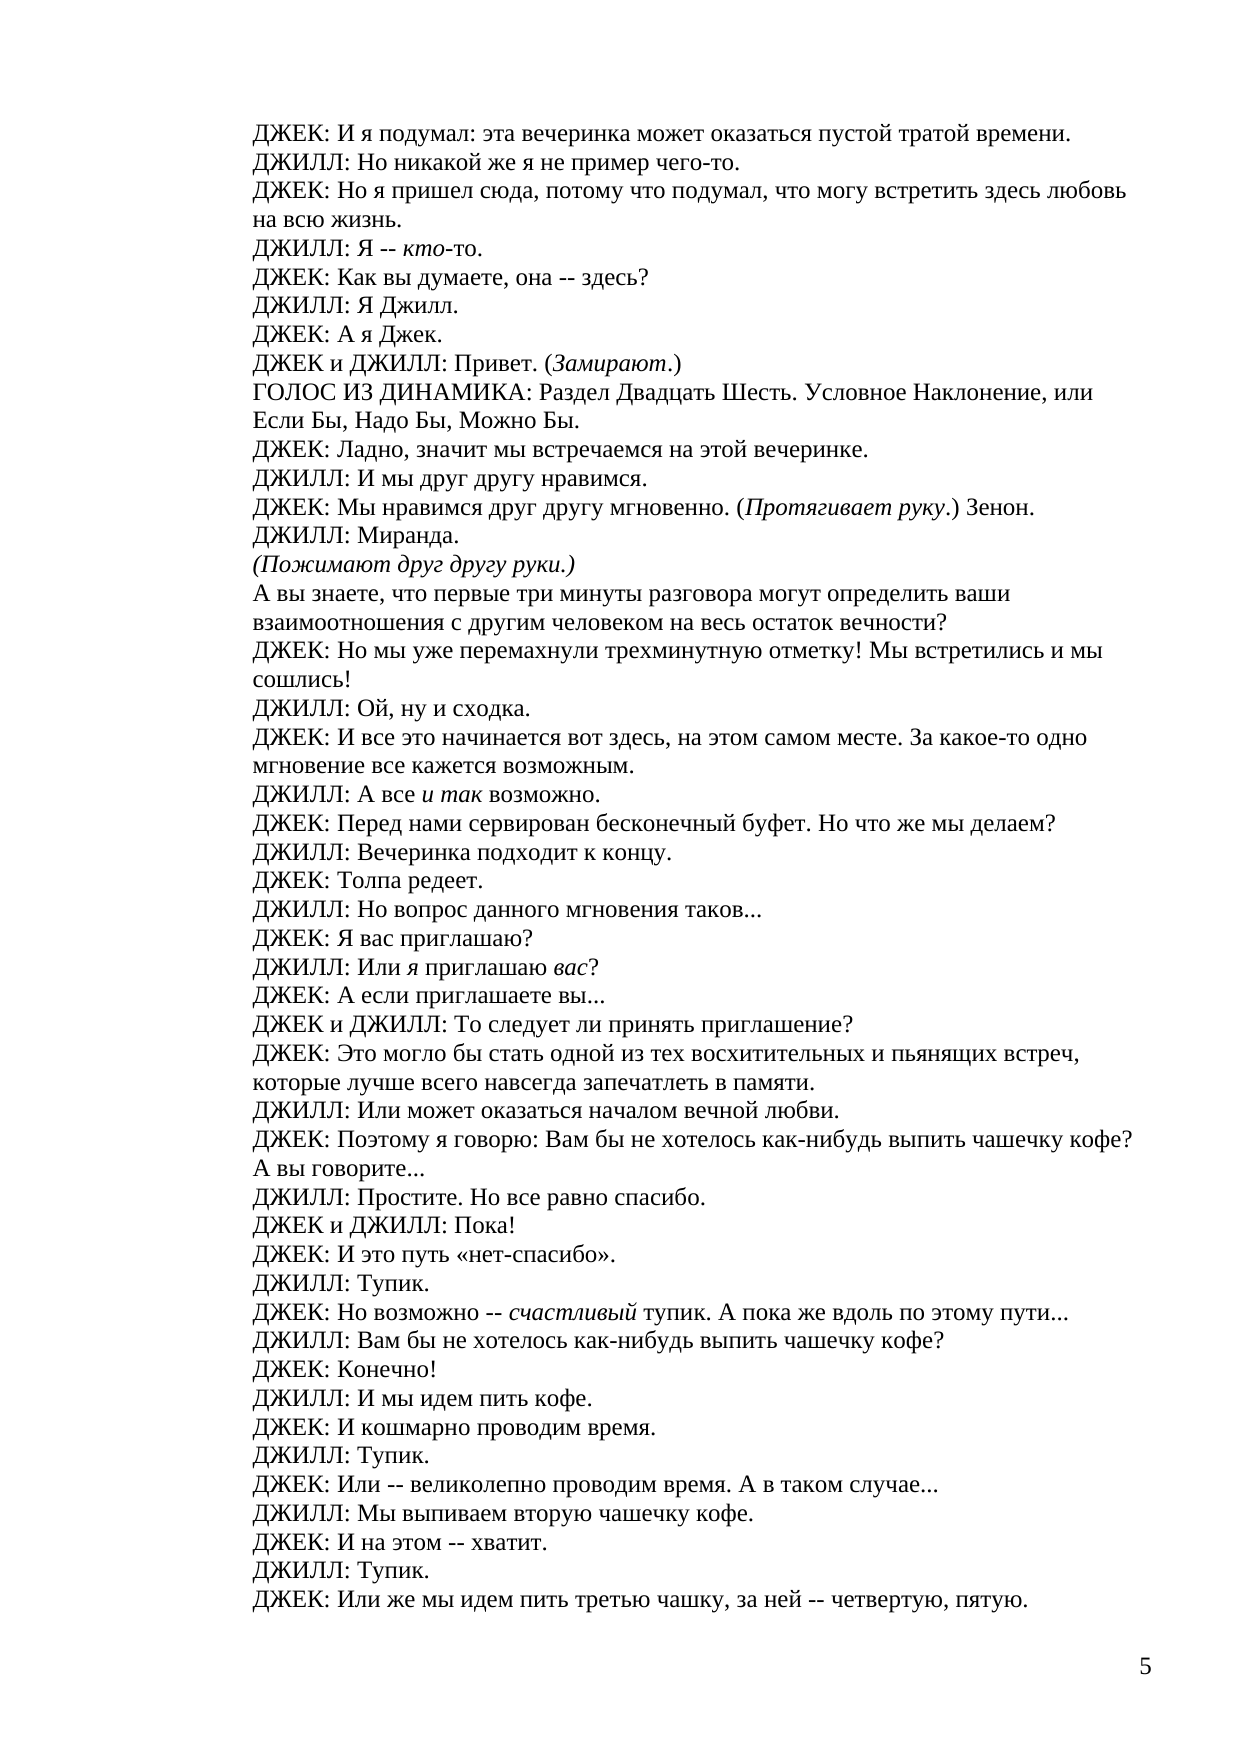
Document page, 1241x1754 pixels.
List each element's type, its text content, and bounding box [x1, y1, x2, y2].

text ДЖЕК: А я Джек. [252, 319, 1152, 348]
text ДЖИЛЛ: Вам бы не хотелось как-нибудь выпить чашечку кофе? [252, 1326, 1152, 1354]
text ДЖИЛЛ: Тупик. [252, 1556, 1152, 1584]
text ДЖИЛЛ: Я -- кто-то. [252, 233, 1152, 262]
text ДЖЕК: Или -- великолепно проводим время. А в таком случае... [252, 1469, 1152, 1498]
text ДЖИЛЛ: Или может оказаться началом вечной любви. [252, 1096, 1152, 1124]
text ДЖЕК: Я вас приглашаю? [252, 923, 1152, 952]
text ДЖИЛЛ: Миранда. [252, 521, 1152, 549]
text ДЖЕК: И кошмарно проводим время. [252, 1412, 1152, 1441]
text ДЖЕК: Толпа редеет. [252, 866, 1152, 894]
text ДЖЕК: Или же мы идем пить третью чашку, за ней -- четвертую, пятую. [252, 1584, 1152, 1613]
text ДЖИЛЛ: Простите. Но все равно спасибо. [252, 1182, 1152, 1211]
text ДЖИЛЛ: Мы выпиваем вторую чашечку кофе. [252, 1498, 1152, 1527]
text ДЖЕК и ДЖИЛЛ: То следует ли принять приглашение? [252, 1009, 1152, 1038]
text ДЖЕК: Ладно, значит мы встречаемся на этой вечеринке. [252, 434, 1152, 463]
text ДЖЕК: Перед нами сервирован бесконечный буфет. Но что же мы делаем? [252, 808, 1152, 837]
text ДЖЕК: Но возможно -- счастливый тупик. А пока же вдоль по этому пути... [252, 1297, 1152, 1326]
text ДЖИЛЛ: А все и так возможно. [252, 779, 1152, 808]
text ДЖЕК и ДЖИЛЛ: Пока! [252, 1211, 1152, 1239]
text (Пожимают друг другу руки.) [252, 549, 1152, 578]
text А вы знаете, что первые три минуты разговора могут определить ваши взаимоотношения с другим человеком на весь остаток вечности? [252, 578, 1152, 636]
text ДЖЕК: И все это начинается вот здесь, на этом самом месте. За какое-то одно мгновение все кажется возможным. [252, 722, 1152, 779]
text ДЖЕК: Конечно! [252, 1354, 1152, 1383]
text ГОЛОС ИЗ ДИНАМИКА: Раздел Двадцать Шесть. Условное Наклонение, или Если Бы, Надо Бы, Можно Бы. [252, 377, 1152, 434]
text ДЖЕК: Как вы думаете, она -- здесь? [252, 262, 1152, 291]
text ДЖЕК: А если приглашаете вы... [252, 981, 1152, 1009]
text ДЖИЛЛ: Тупик. [252, 1268, 1152, 1297]
text ДЖЕК: Поэтому я говорю: Вам бы не хотелось как-нибудь выпить чашечку кофе? А вы говорите... [252, 1124, 1152, 1182]
text ДЖЕК: Но я пришел сюда, потому что подумал, что могу встретить здесь любовь на всю жизнь. [252, 176, 1152, 233]
text ДЖИЛЛ: И мы идем пить кофе. [252, 1383, 1152, 1412]
text ДЖИЛЛ: Или я приглашаю вас? [252, 952, 1152, 981]
text ДЖЕК: Мы нравимся друг другу мгновенно. (Протягивает руку.) Зенон. [252, 492, 1152, 521]
text ДЖЕК и ДЖИЛЛ: Привет. (Замирают.) [252, 348, 1152, 377]
text ДЖИЛЛ: Ой, ну и сходка. [252, 693, 1152, 722]
text ДЖИЛЛ: Тупик. [252, 1441, 1152, 1469]
text ДЖЕК: И я подумал: эта вечеринка может оказаться пустой тратой времени. [252, 118, 1152, 147]
text ДЖЕК: Это могло бы стать одной из тех восхитительных и пьянящих встреч, которые лучше всего навсегда запечатлеть в памяти. [252, 1038, 1152, 1096]
text ДЖИЛЛ: И мы друг другу нравимся. [252, 463, 1152, 492]
text ДЖИЛЛ: Но никакой же я не пример чего-то. [252, 147, 1152, 176]
text ДЖИЛЛ: Я Джилл. [252, 291, 1152, 319]
text ДЖЕК: И на этом -- хватит. [252, 1527, 1152, 1556]
text ДЖЕК: И это путь «нет-спасибо». [252, 1239, 1152, 1268]
text ДЖЕК: Но мы уже перемахнули трехминутную отметку! Мы встретились и мы сошлись! [252, 636, 1152, 693]
text ДЖИЛЛ: Но вопрос данного мгновения таков... [252, 894, 1152, 923]
text ДЖИЛЛ: Вечеринка подходит к концу. [252, 837, 1152, 866]
